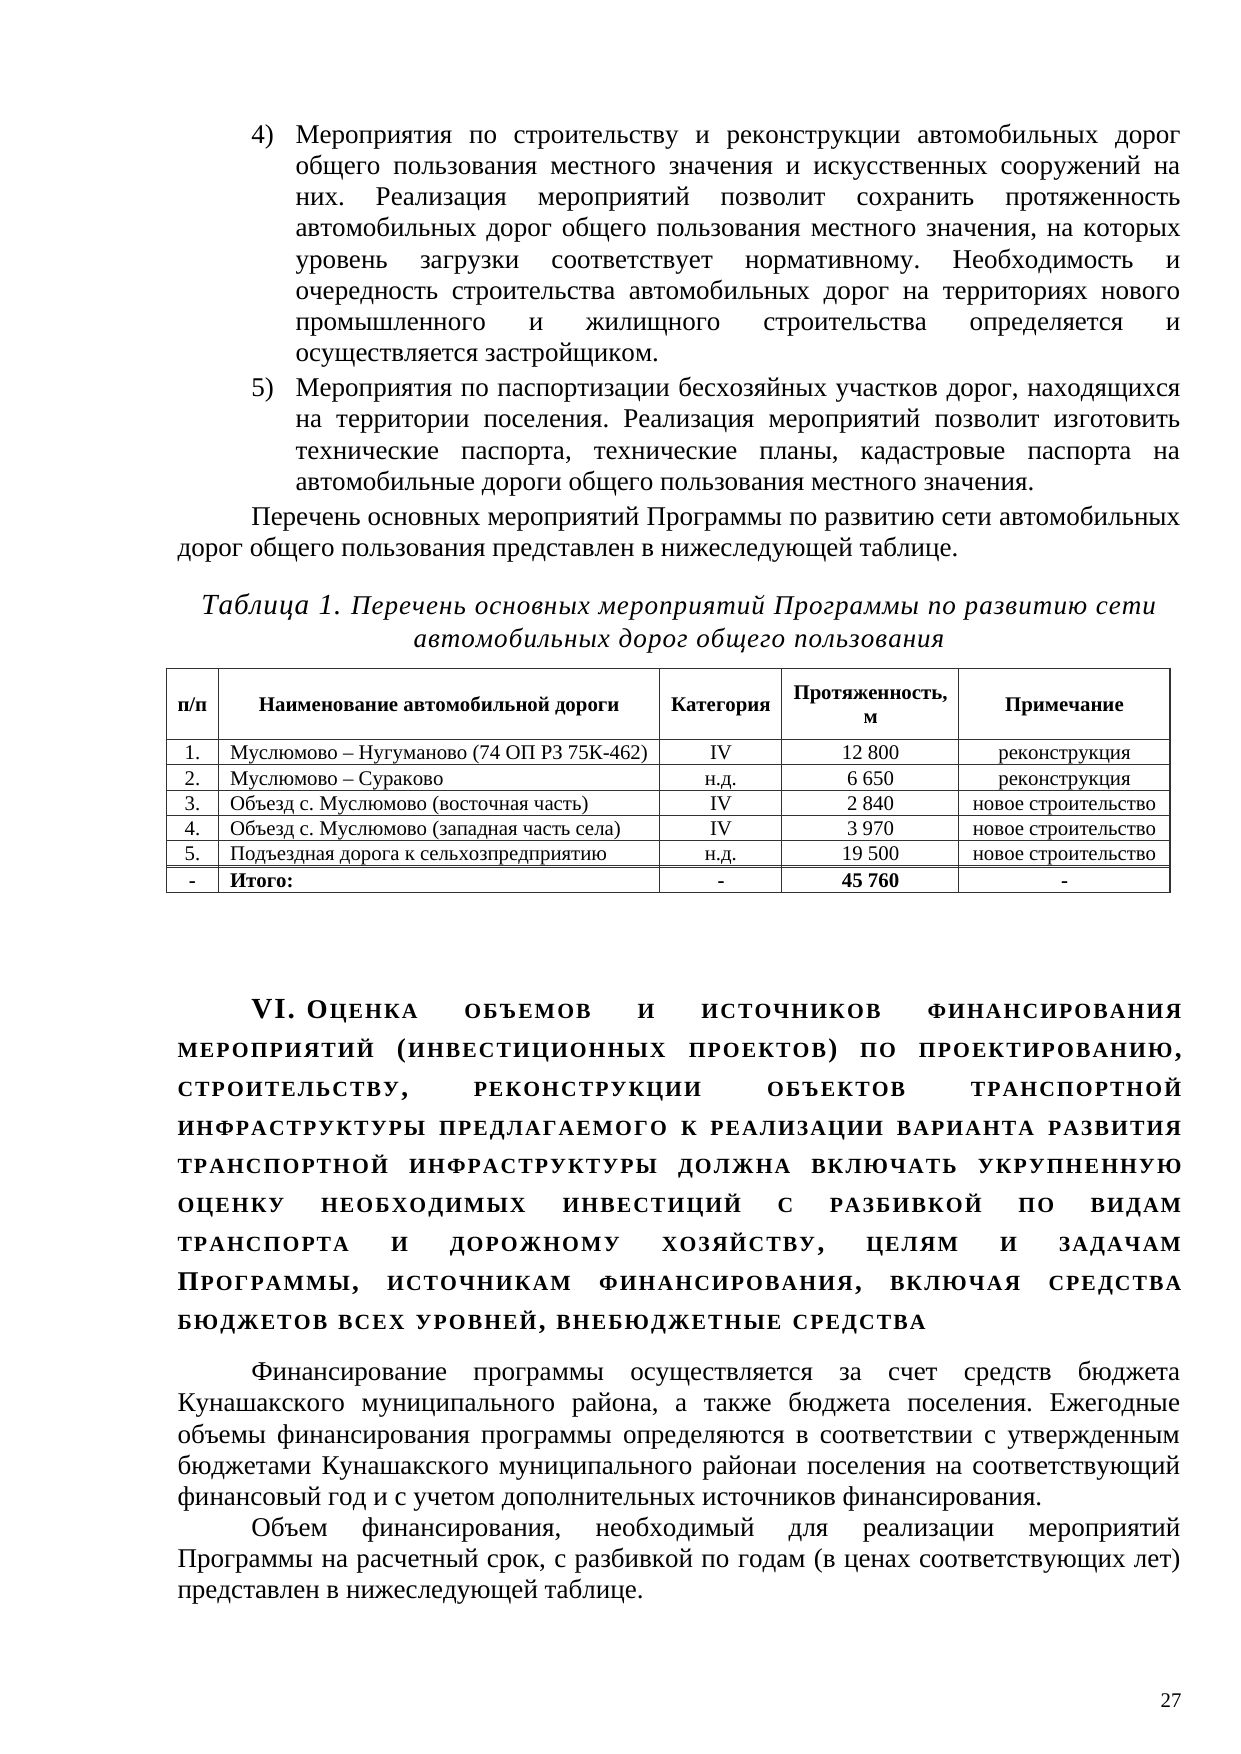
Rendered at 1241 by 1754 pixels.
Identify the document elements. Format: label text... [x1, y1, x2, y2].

table_cell IV [660, 791, 781, 814]
table_cell Муслюмово – Сураково [219, 765, 659, 789]
table_cell - [167, 868, 218, 892]
list Мероприятия по паспортизации бесхозяйных участков дорог, находящихся на территории поселения. Реализация мероприятий позволит изготовить технические паспорта, технические планы, кадастровые паспорта на автомобильные дороги общего пользования местного значения. [251, 371, 1181, 496]
table_cell 45 760 [782, 868, 958, 892]
table_cell Объезд с. Муслюмово (восточная часть) [219, 791, 659, 814]
table_cell Объезд с. Муслюмово (западная часть села) [219, 816, 659, 840]
table_cell реконструкция [959, 740, 1169, 764]
table_cell IV [660, 740, 781, 764]
text Перечень основных мероприятий Программы по развитию сети автомобильных дорог общего пользования представлен в нижеследующей таблице. [177, 500, 1181, 562]
table_cell н.д. [660, 841, 781, 865]
table_header Примечание [959, 669, 1169, 739]
table_cell 1. [167, 740, 218, 764]
table_cell новое строительство [959, 816, 1169, 840]
table_cell 2 840 [782, 791, 958, 814]
table_cell 4. [167, 816, 218, 840]
table_cell 3. [167, 791, 218, 814]
table_header Категория [660, 669, 781, 739]
table_cell 6 650 [782, 765, 958, 789]
table_header п/п [167, 669, 218, 739]
table_cell 3 970 [782, 816, 958, 840]
table_cell Итого: [219, 868, 659, 892]
table_cell 5. [167, 841, 218, 865]
table_cell 19 500 [782, 841, 958, 865]
table_cell новое строительство [959, 791, 1169, 814]
table_header Протяженность, м [782, 669, 958, 739]
table_cell - [959, 868, 1169, 892]
table_cell реконструкция [959, 765, 1169, 789]
table_cell 12 800 [782, 740, 958, 764]
table_cell IV [660, 816, 781, 840]
text Перечень основных мероприятий Программы по развитию сети автомобильных дорог общего пользования [177, 587, 1181, 654]
table_cell н.д. [660, 765, 781, 789]
table_cell новое строительство [959, 841, 1169, 865]
table_cell - [660, 868, 781, 892]
text Оценка объемов и источников финансирования мероприятий (инвестиционных проектов) по проектированию, строительству, реконструкции объектов транспортной инфраструктуры предлагаемого к реализации варианта развития транспортной инфраструктуры должна включать укрупненную оценку необходимых инвестиций с разбивкой по видам транспорта и дорожному хозяйству, целям и задачам Программы, источникам финансирования, включая средства бюджетов всех уровней, внебюджетные средства [177, 991, 1181, 1335]
list Мероприятия по строительству и реконструкции автомобильных дорог общего пользования местного значения и искусственных сооружений на них. Реализация мероприятий позволит сохранить протяженность автомобильных дорог общего пользования местного значения, на которых уровень загрузки соответствует нормативному. Необходимость и очередность строительства автомобильных дорог на территориях нового промышленного и жилищного строительства определяется и осуществляется застройщиком. [251, 118, 1181, 367]
table_header Наименование автомобильной дороги [219, 669, 659, 739]
table_cell Подъездная дорога к сельхозпредприятию [219, 841, 659, 865]
text Финансирование программы осуществляется за счет средств бюджета Кунашакского муниципального района, а также бюджета поселения. Ежегодные объемы финансирования программы определяются в соответствии с утвержденным бюджетами Кунашакского муниципального районаи поселения на соответствующий финансовый год и с учетом дополнительных источников финансирования. [177, 1355, 1181, 1511]
table_cell 2. [167, 765, 218, 789]
table_cell Муслюмово – Нугуманово (74 ОП РЗ 75К-462) [219, 740, 659, 764]
text Объем финансирования, необходимый для реализации мероприятий Программы на расчетный срок, с разбивкой по годам (в ценах соответствующих лет) представлен в нижеследующей таблице. [177, 1511, 1181, 1604]
